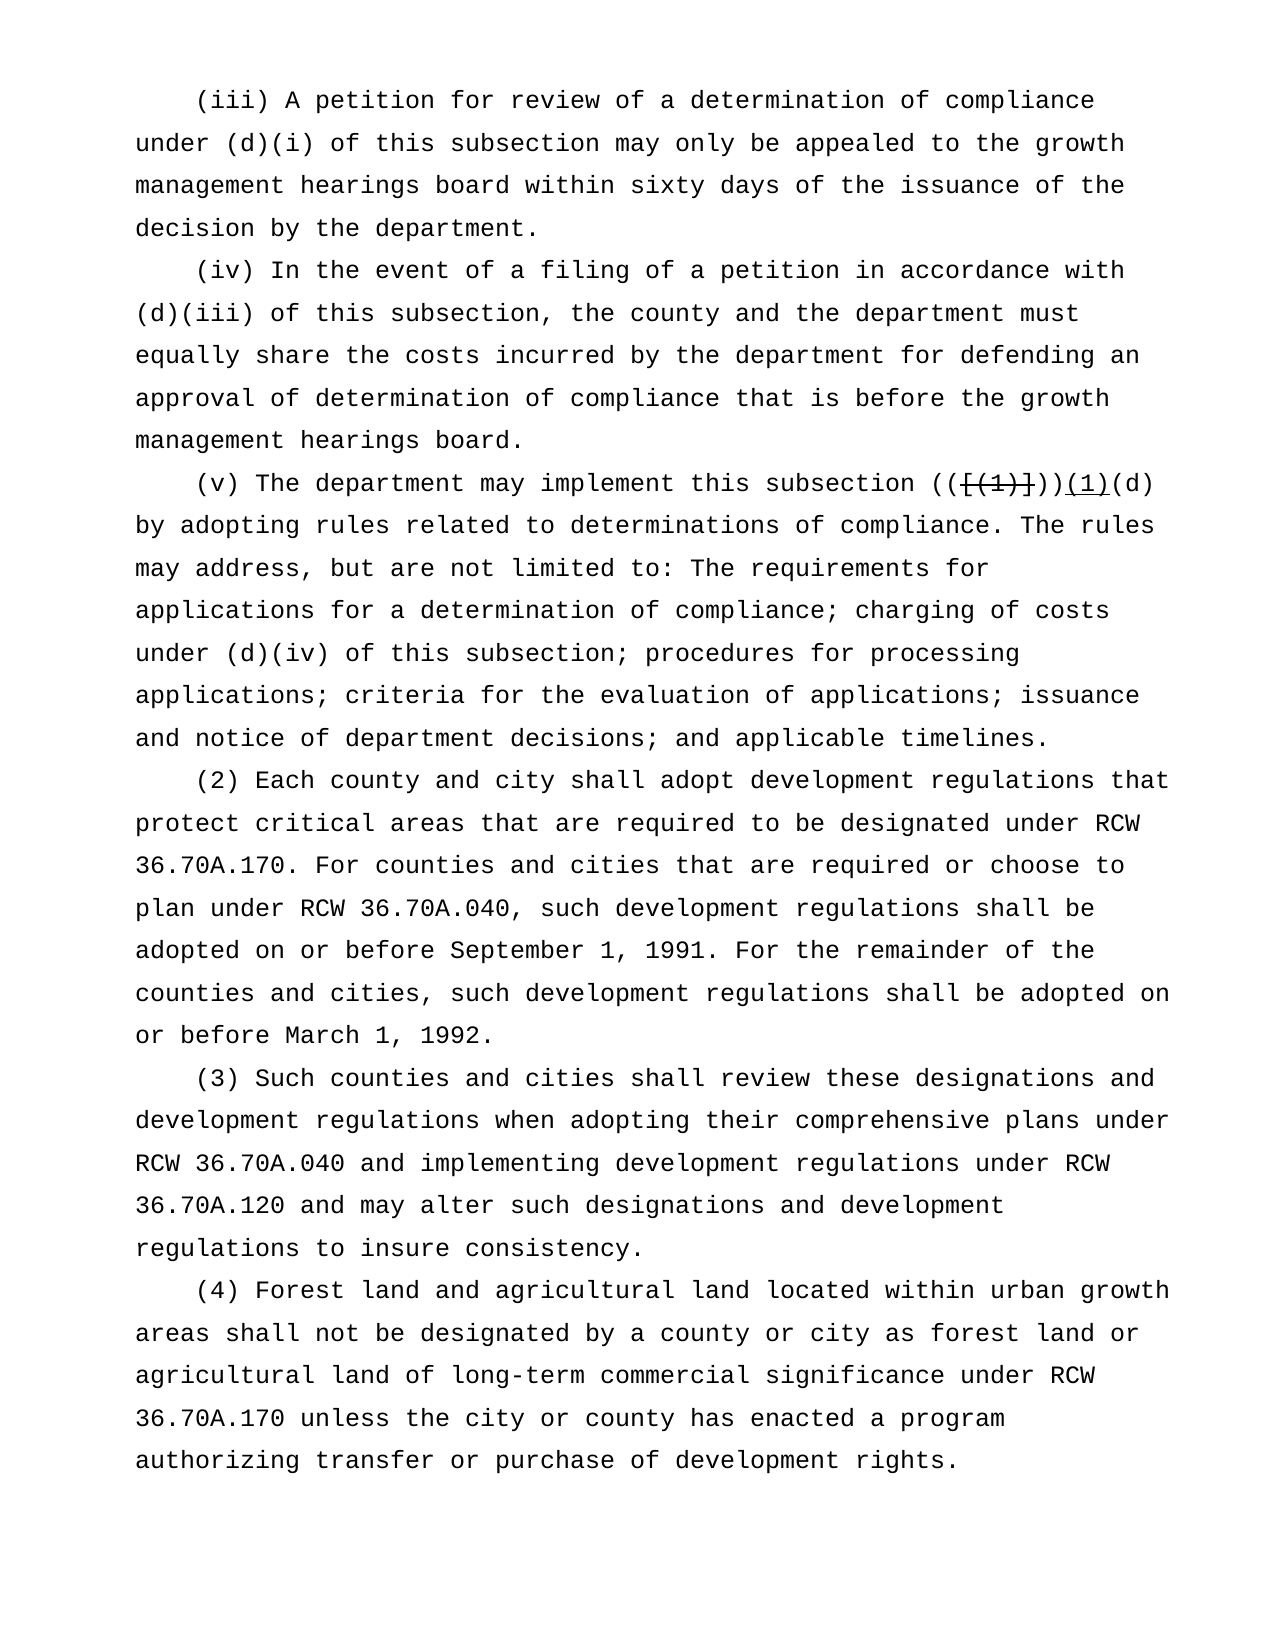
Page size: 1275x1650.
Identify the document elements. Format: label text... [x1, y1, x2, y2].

text (iv) In the event of a filing of a petition in accordance with (d)(iii) of this subsection, the county and the department must equally share the costs incurred by the department for defending an approval of determination of compliance that is before the growth management hearings board. [135, 245, 1170, 457]
text (v) The department may implement this subsection (([(1)]))(1)(d) by adopting rules related to determinations of compliance. The rules may address, but are not limited to: The requirements for applications for a determination of compliance; charging of costs under (d)(iv) of this subsection; procedures for processing applications; criteria for the evaluation of applications; issuance and notice of department decisions; and applicable timelines. [135, 457, 1170, 755]
text (2) Each county and city shall adopt development regulations that protect critical areas that are required to be designated under RCW 36.70A.170. For counties and cities that are required or choose to plan under RCW 36.70A.040, such development regulations shall be adopted on or before September 1, 1991. For the remainder of the counties and cities, such development regulations shall be adopted on or before March 1, 1992. [135, 755, 1170, 1052]
text (3) Such counties and cities shall review these designations and development regulations when adopting their comprehensive plans under RCW 36.70A.040 and implementing development regulations under RCW 36.70A.120 and may alter such designations and development regulations to insure consistency. [135, 1052, 1170, 1265]
text (4) Forest land and agricultural land located within urban growth areas shall not be designated by a county or city as forest land or agricultural land of long-term commercial significance under RCW 36.70A.170 unless the city or county has enacted a program authorizing transfer or purchase of development rights. [135, 1265, 1170, 1477]
text (iii) A petition for review of a determination of compliance under (d)(i) of this subsection may only be appealed to the growth management hearings board within sixty days of the issuance of the decision by the department. [135, 75, 1170, 245]
